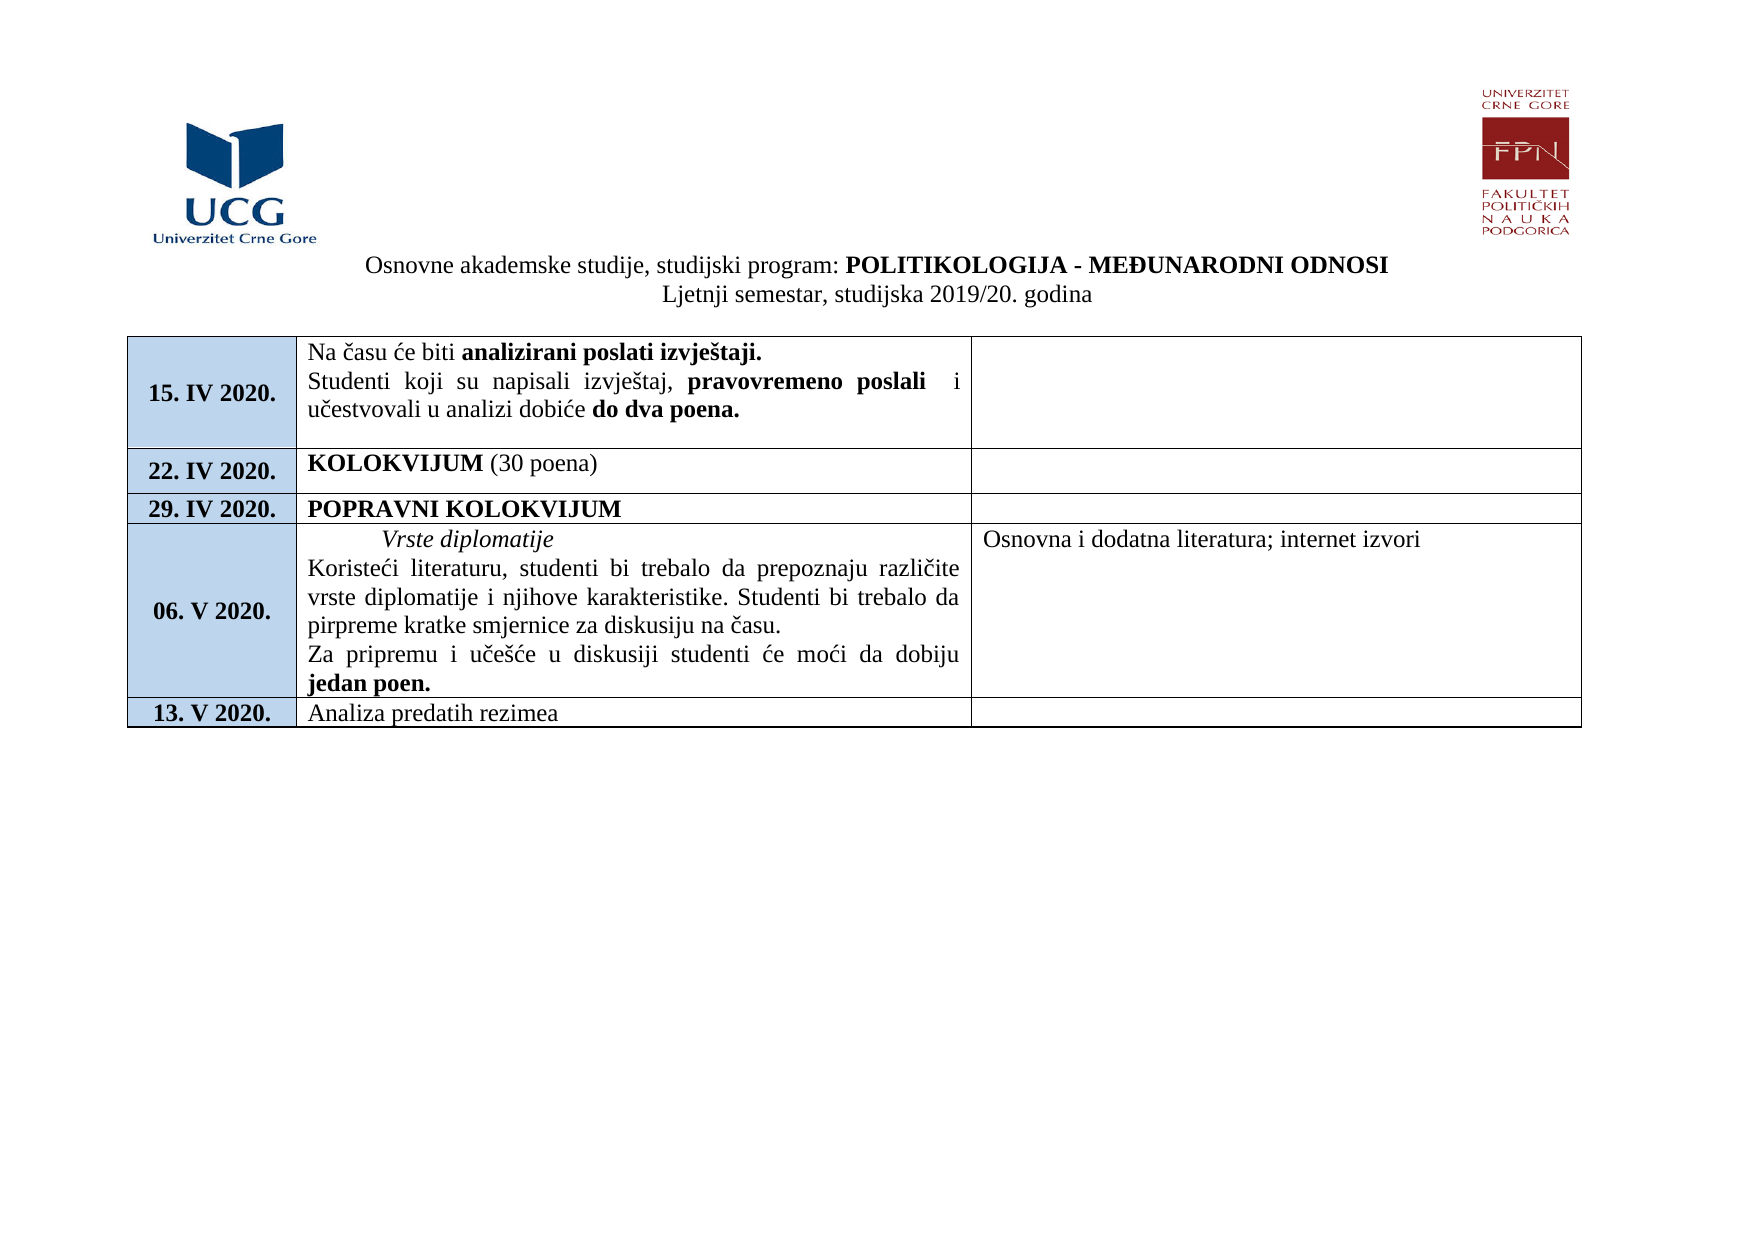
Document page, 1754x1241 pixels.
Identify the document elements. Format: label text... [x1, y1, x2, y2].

table_cell Osnovna i dodatna literatura; internet izvori [972, 524, 1581, 697]
picture [150, 112, 319, 251]
table_cell 15. IV 2020. [128, 337, 296, 447]
table_cell 29. IV 2020. [128, 494, 296, 523]
table_cell Na času će biti analizirani poslati izvještaji. Studenti koji su napisali izvještaj, pravovremeno poslali i učestvovali u analizi dobiće do dva poena. [297, 337, 971, 447]
table_cell [972, 494, 1581, 523]
table_cell [972, 449, 1581, 493]
picture [1462, 73, 1587, 251]
table_cell 13. V 2020. [128, 698, 296, 726]
table_cell Analiza predatih rezimea [297, 698, 971, 726]
table_cell [972, 337, 1581, 447]
table_cell POPRAVNI KOLOKVIJUM [297, 494, 971, 523]
table_cell 22. IV 2020. [128, 449, 296, 493]
table_cell KOLOKVIJUM (30 poena) [297, 449, 971, 493]
table_cell Vrste diplomatije Koristeći literaturu, studenti bi trebalo da prepoznaju različite vrste diplomatije i njihove karakteristike. Studenti bi trebalo da pirpreme kratke smjernice za diskusiju na času. Za pripremu i učešće u diskusiji studenti će moći da dobiju jedan poen. [297, 524, 971, 697]
table_cell 06. V 2020. [128, 524, 296, 697]
table_cell [972, 698, 1581, 726]
